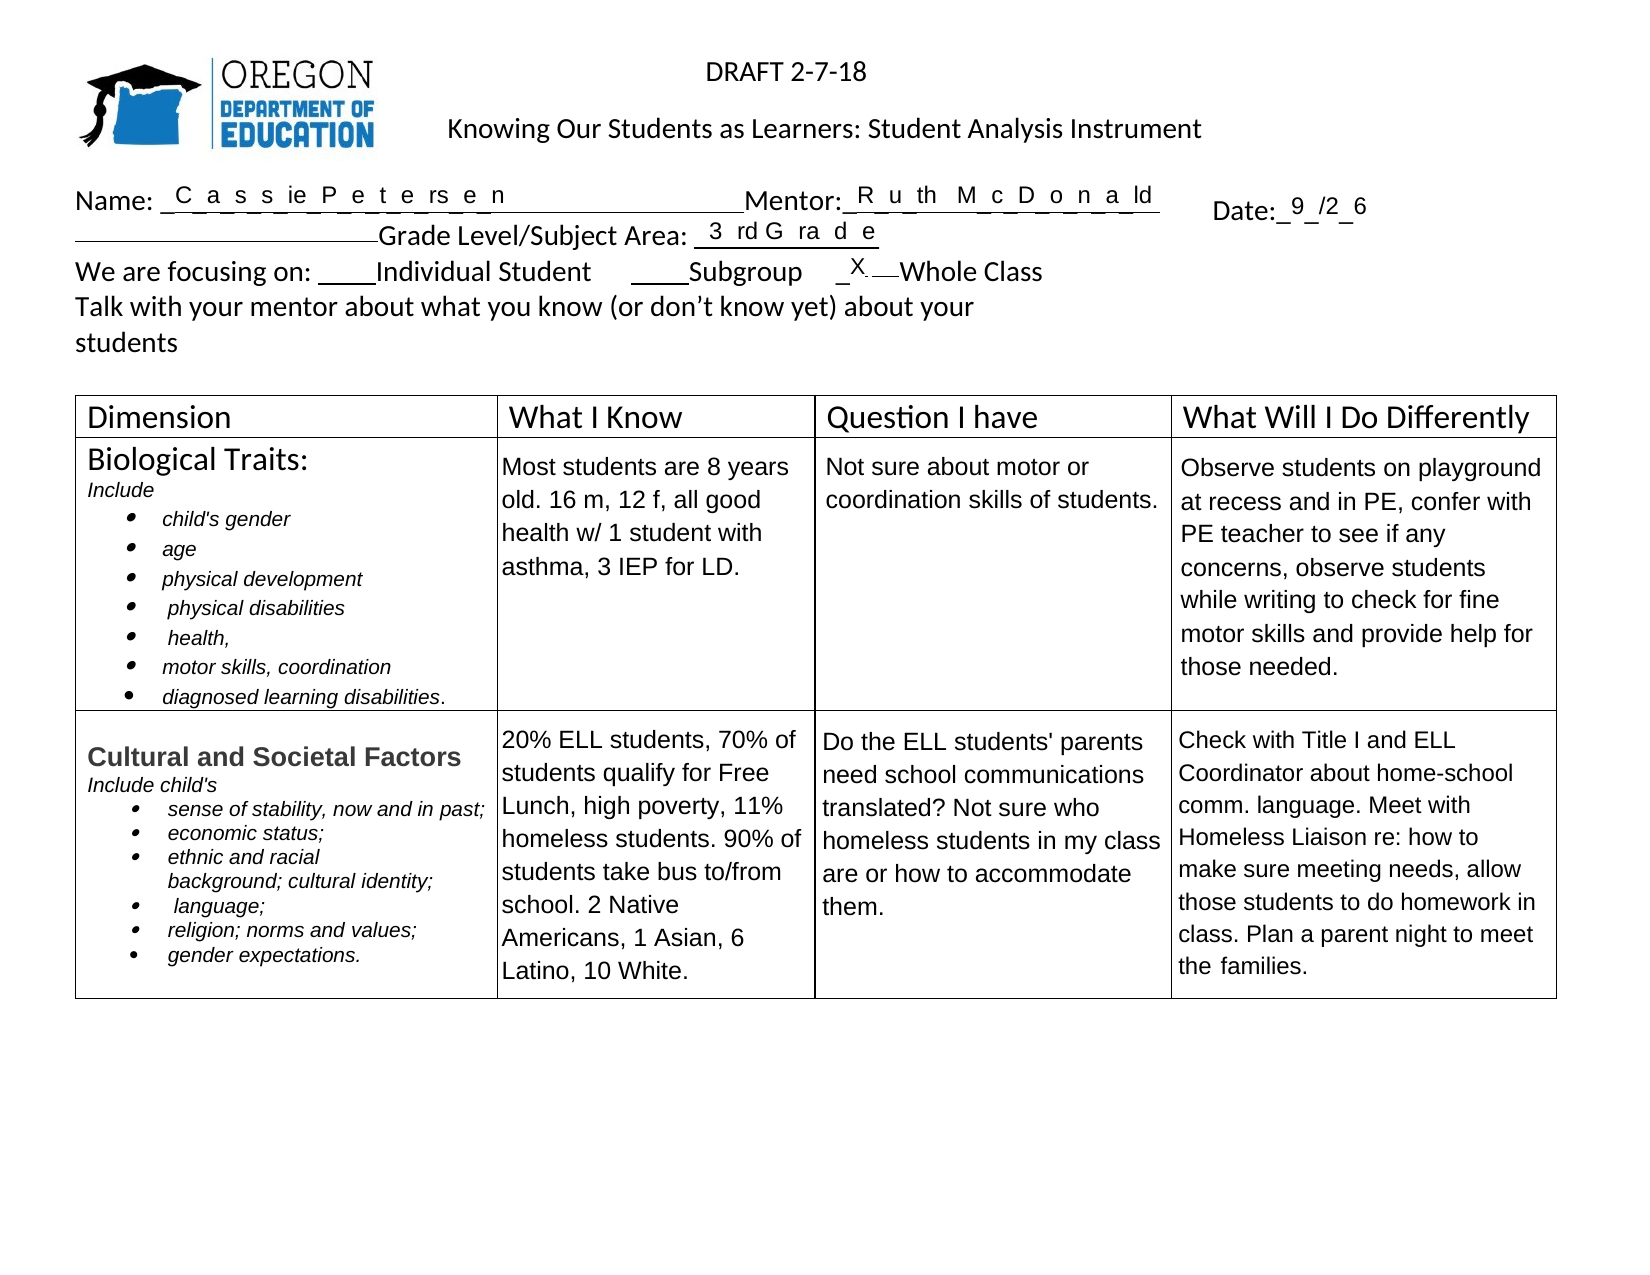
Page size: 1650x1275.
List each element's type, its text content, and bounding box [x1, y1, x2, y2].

table_cell Biological Traits: Include child's gender age physical development physical disabilities health, motor skills, coordination diagnosed learning disabilities. [76, 438, 497, 709]
table_header What Will I Do Differently [1172, 396, 1556, 437]
table_cell Check with Title I and ELL Coordinator about home-school comm. language. Meet with Homeless Liaison re: how to make sure meeting needs, allow those students to do homework in class. Plan a parent night to meet the families. [1172, 711, 1556, 998]
text Knowing Our Students as Learners: Student Analysis Instrument [447, 110, 1569, 146]
table_header What I Know [498, 396, 814, 437]
table_cell Do the ELL students' parents need school communications translated? Not sure who homeless students in my class are or how to accommodate them. [816, 711, 1171, 998]
table_cell Observe students on playground at recess and in PE, confer with PE teacher to see if any concerns, observe students while writing to check for fine motor skills and provide help for those needed. [1172, 438, 1556, 709]
table_cell Most students are 8 years old. 16 m, 12 f, all good health w/ 1 student with asthma, 3 IEP for LD. [498, 438, 814, 709]
text DRAFT 2-7-18 [703, 53, 869, 89]
text Name: _C_a_s_s_ie_P_e_t_e_rs_e_n Mentor:_R_u_th M_c_D_o_n_a_ld Grade Level/Subject Area: _3_rd G_ra_d_e [75, 182, 1162, 253]
table_cell Cultural and Societal Factors Include child's sense of stability, now and in past; economic status; ethnic and racial background; cultural identity; language; religion; norms and values; gender expectations. [76, 711, 497, 998]
table_cell Not sure about motor or coordination skills of students. [816, 438, 1171, 709]
text We are focusing on: Individual Student Subgroup _X Whole Class Talk with your mentor about what you know (or don’t know yet) about your students [75, 253, 1083, 359]
text Date:_9_/2_6 [1212, 192, 1569, 228]
table_cell 20% ELL students, 70% of students qualify for Free Lunch, high poverty, 11% homeless students. 90% of students take bus to/from school. 2 Native Americans, 1 Asian, 6 Latino, 10 White. [498, 711, 814, 998]
table_header Dimension [76, 396, 497, 437]
table_header Question I have [816, 396, 1171, 437]
picture [55, 27, 407, 162]
